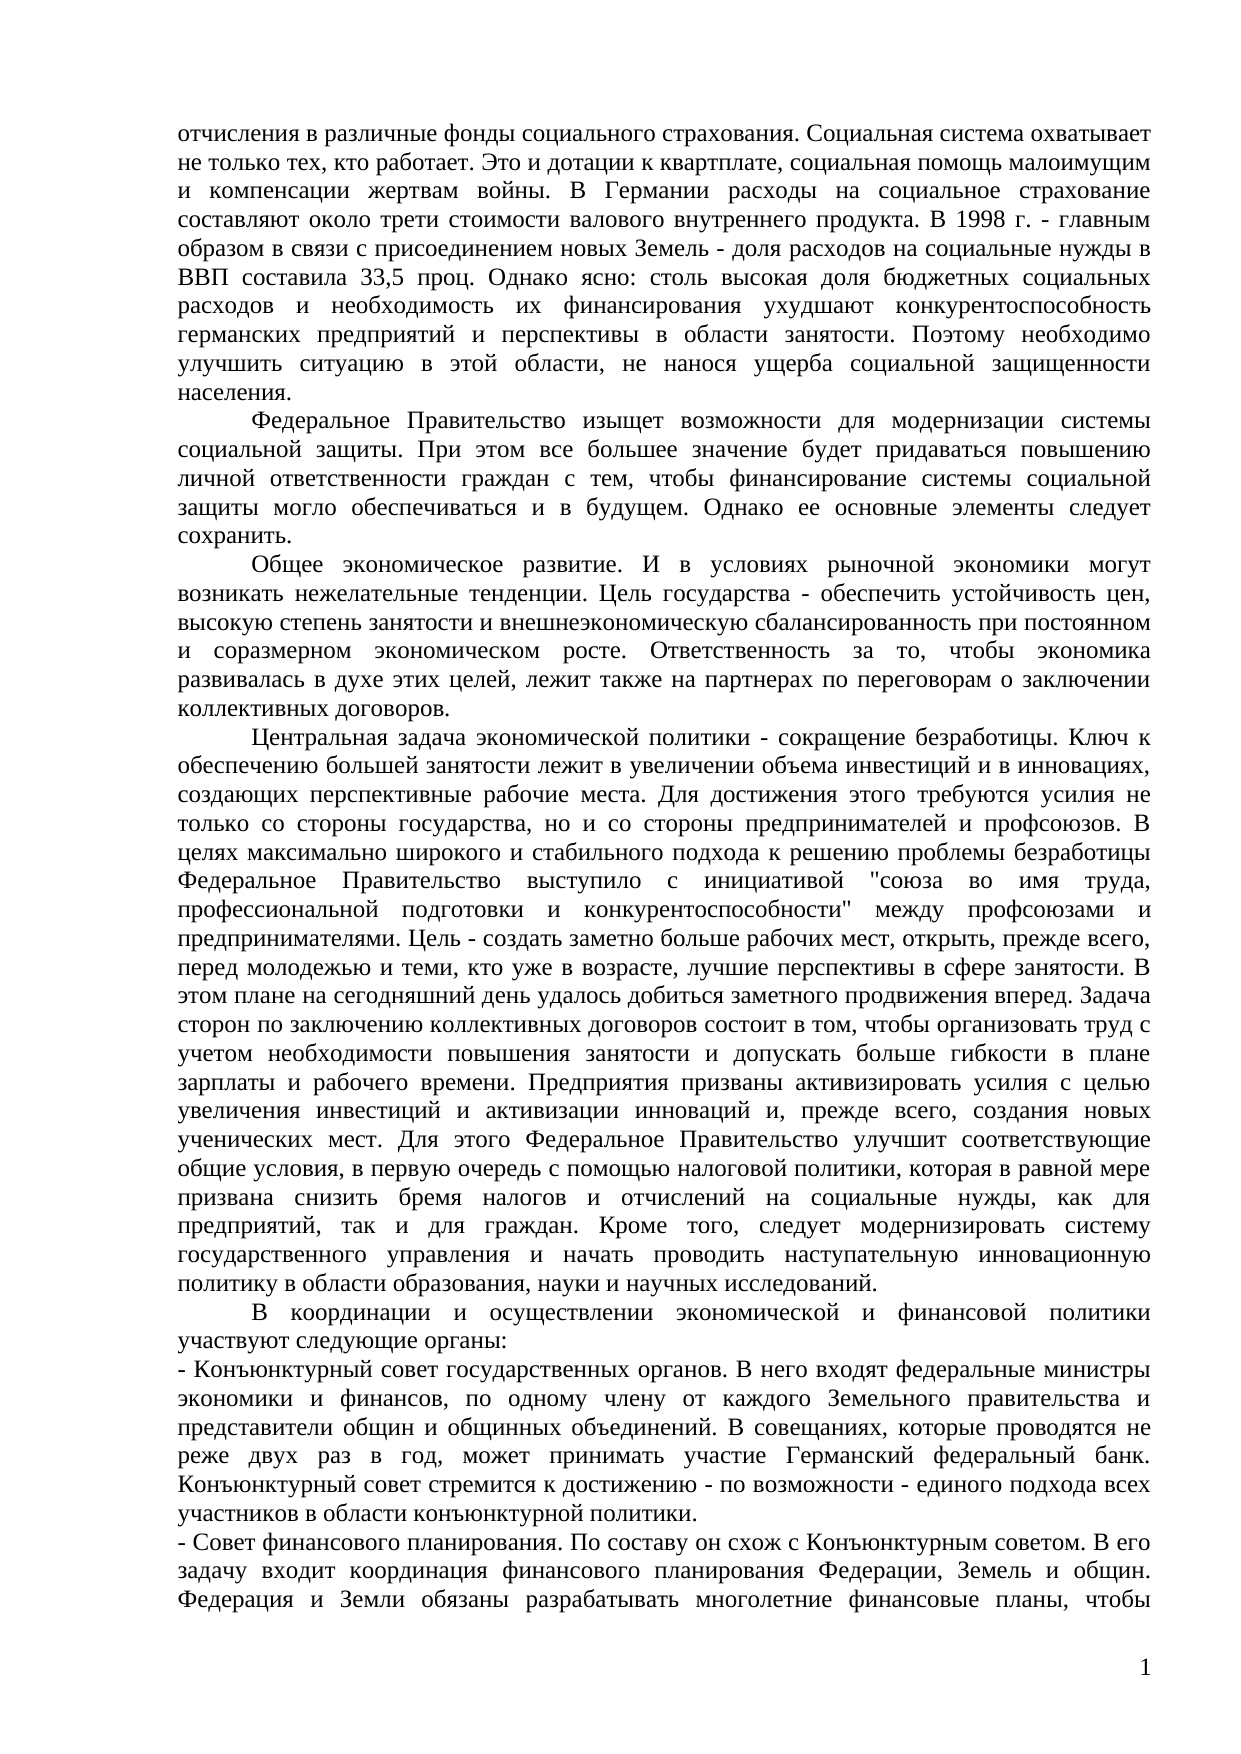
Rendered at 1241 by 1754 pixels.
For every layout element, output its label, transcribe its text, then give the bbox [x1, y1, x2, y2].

text Центральная задача экономической политики - сокращение безработицы. Ключ к обеспечению большей занятости лежит в увеличении объема инвестиций и в инновациях, создающих перспективные рабочие места. Для достижения этого требуются усилия не только со стороны государства, но и со стороны предпринимателей и профсоюзов. В целях максимально широкого и стабильного подхода к решению проблемы безработицы Федеральное Правительство выступило с инициативой "союза во имя труда, профессиональной подготовки и конкурентоспособности" между профсоюзами и предпринимателями. Цель - создать заметно больше рабочих мест, открыть, прежде всего, перед молодежью и теми, кто уже в возрасте, лучшие перспективы в сфере занятости. В этом плане на сегодняшний день удалось добиться заметного продвижения вперед. Задача сторон по заключению коллективных договоров состоит в том, чтобы организовать труд с учетом необходимости повышения занятости и допускать больше гибкости в плане зарплаты и рабочего времени. Предприятия призваны активизировать усилия с целью увеличения инвестиций и активизации инноваций и, прежде всего, создания новых ученических мест. Для этого Федеральное Правительство улучшит соответствующие общие условия, в первую очередь с помощью налоговой политики, которая в равной мере призвана снизить бремя налогов и отчислений на социальные нужды, как для предприятий, так и для граждан. Кроме того, следует модернизировать систему государственного управления и начать проводить наступательную инновационную политику в области образования, науки и научных исследований. [177, 722, 1152, 1297]
text Федеральное Правительство изыщет возможности для модернизации системы социальной защиты. При этом все большее значение будет придаваться повышению личной ответственности граждан с тем, чтобы финансирование системы социальной защиты могло обеспечиваться и в будущем. Однако ее основные элементы следует сохранить. [177, 406, 1152, 549]
text Общее экономическое развитие. И в условиях рыночной экономики могут возникать нежелательные тенденции. Цель государства - обеспечить устойчивость цен, высокую степень занятости и внешнеэкономическую сбалансированность при постоянном и соразмерном экономическом росте. Ответственность за то, чтобы экономика развивалась в духе этих целей, лежит также на партнерах по переговорам о заключении коллективных договоров. [177, 549, 1152, 722]
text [177, 118, 1152, 406]
text - Конъюнктурный совет государственных органов. В него входят федеральные министры экономики и финансов, по одному члену от каждого Земельного правительства и представители общин и общинных объединений. В совещаниях, которые проводятся не реже двух раз в год, может принимать участие Германский федеральный банк. Конъюнктурный совет стремится к достижению - по возможности - единого подхода всех участников в области конъюнктурной политики. [177, 1354, 1152, 1527]
text В координации и осуществлении экономической и финансовой политики участвуют следующие органы: [177, 1297, 1152, 1354]
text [177, 1527, 1152, 1613]
